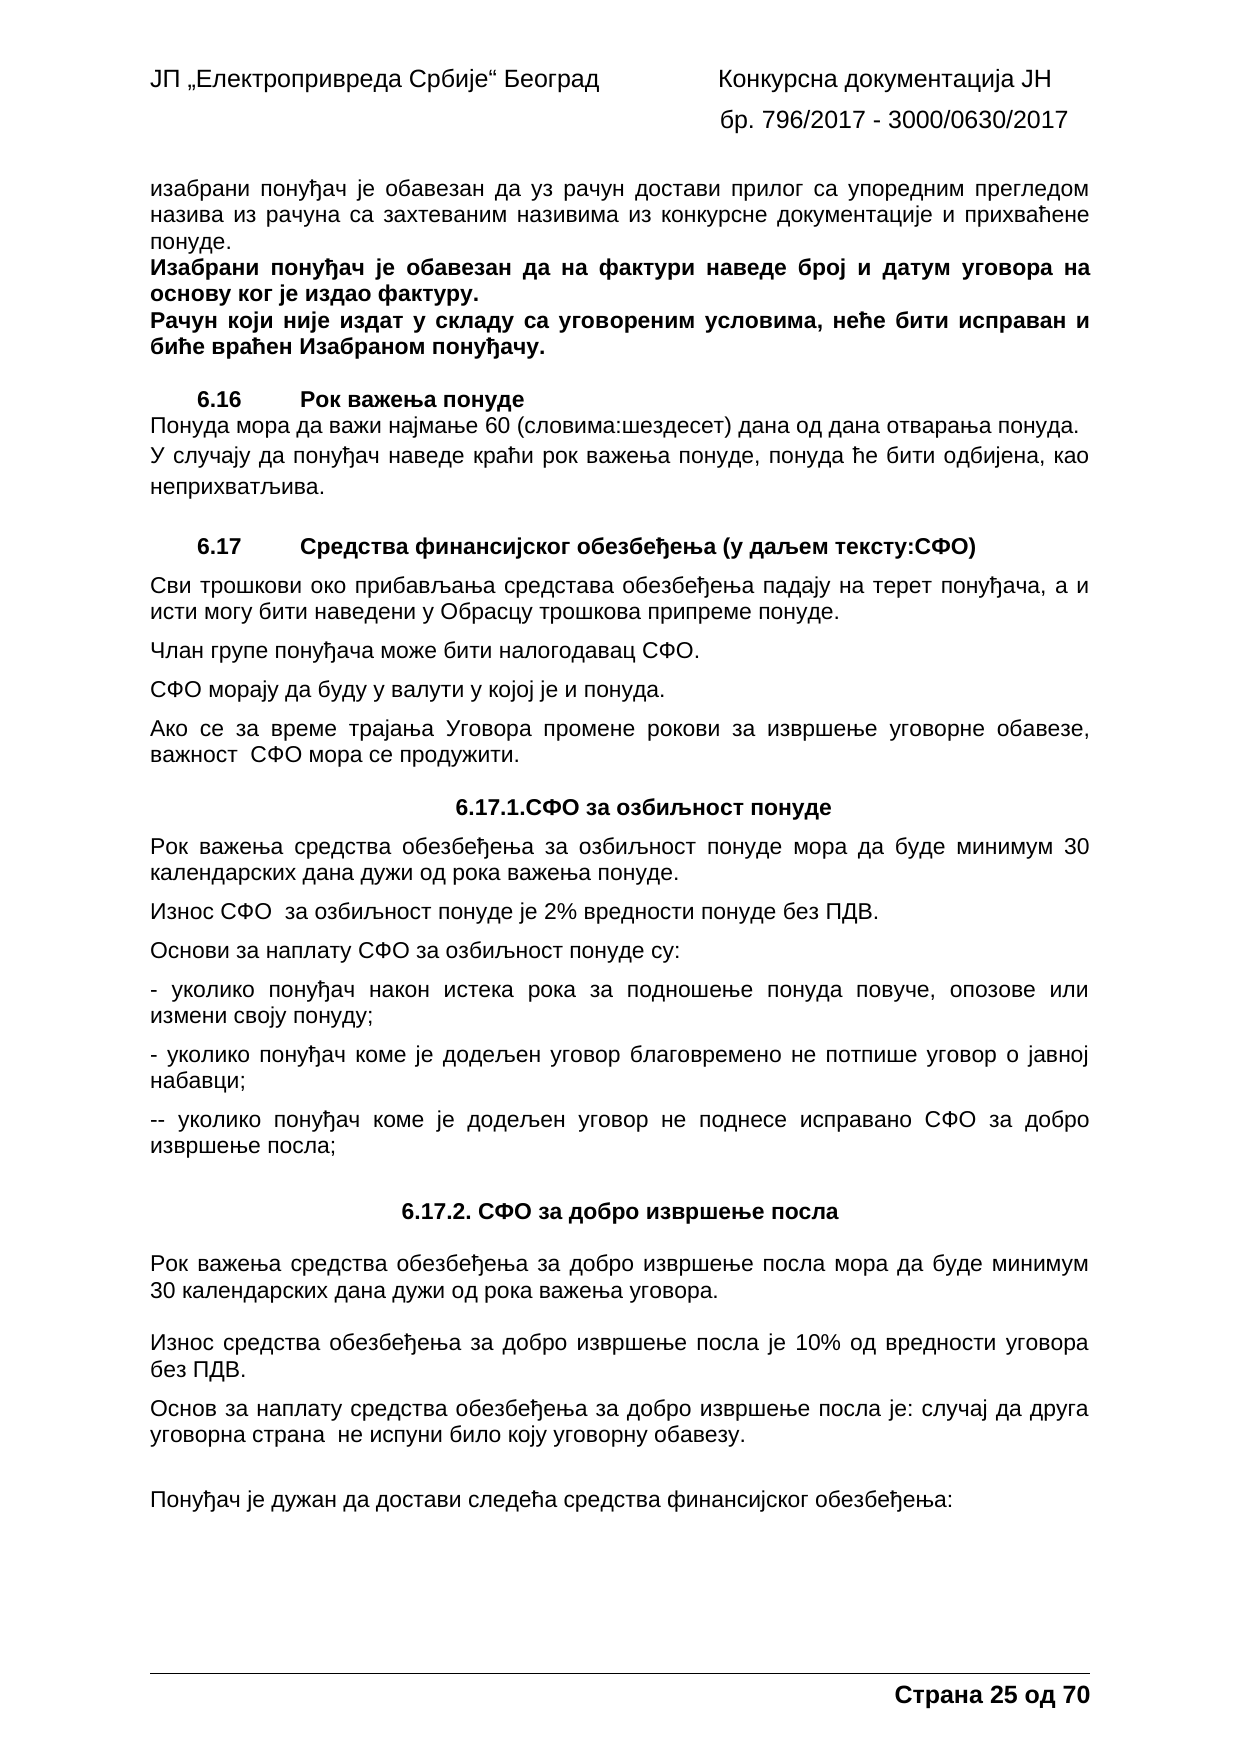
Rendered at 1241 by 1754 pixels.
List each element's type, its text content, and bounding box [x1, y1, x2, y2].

text Основи за наплату СФО за озбиљност понуде су: [150, 937, 1090, 963]
text Рок важења средства обезбеђења за озбиљност понуде мора да буде минимум 30 календарских дана дужи од рока важења понуде. [150, 833, 1090, 885]
text Рачун који није издат у складу са уговореним условима, неће бити исправан и биће враћен Изабраном понуђачу. [150, 307, 1090, 359]
text У случају да понуђач наведе краћи рок важења понуде, понуда ће бити одбијена, као неприхватљива. [150, 442, 1090, 499]
text Ако се за време трајања Уговора промене рокови за извршење уговорне обавезе, важност СФО мора се продужити. [150, 715, 1090, 767]
list Средства финансијског обезбеђења (у даљем тексту:СФО) [197, 533, 1090, 559]
list Рок важења понуде [197, 386, 1090, 412]
text Понуђач је дужан да достави следећа средства финансијског обезбеђења: [150, 1486, 1090, 1512]
text Износ СФО за озбиљност понуде је 2% вредности понуде без ПДВ. [150, 898, 1090, 924]
text 6.17.2. СФО за добро извршење посла [150, 1198, 1090, 1224]
text Сви трошкови око прибављања средстава обезбеђења падају на терет понуђача, а и исти могу бити наведени у Обрасцу трошкова припреме понуде. [150, 572, 1090, 624]
text -- уколико понуђач коме је додељен уговор не поднесе исправано СФО за добро извршење посла; [150, 1106, 1090, 1159]
text 6.17.1.СФО за озбиљност понуде [197, 794, 1090, 820]
text Члан групе понуђача може бити налогодавац СФО. [150, 637, 1090, 663]
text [150, 175, 1090, 254]
text Износ средства обезбеђења за добро извршење посла је 10% од вредности уговора без ПДВ. [150, 1329, 1090, 1382]
text Понуда мора да важи најмање 60 (словима:шездесет) дана од дана отварања понуда. [150, 412, 1090, 438]
text - уколико понуђач након истека рока за подношење понуда повуче, опозове или измени своју понуду; [150, 976, 1090, 1028]
text Изабрани понуђач је oбaвeзaн дa нa фaктури нaвeдe брoj и дaтум угoвoрa нa oснoву кoг je издao фaктуру. [150, 254, 1090, 307]
text СФО морају да буду у валути у којој је и понуда. [150, 676, 1090, 702]
text - уколико понуђач коме је додељен уговор благовремено не потпише уговор о јавној набавци; [150, 1041, 1090, 1093]
text Основ за наплату средства обезбеђења за добро извршење посла је: случај да друга уговорна страна не испуни било коју уговорну обавезу. [150, 1394, 1090, 1447]
text Рок важења средства обезбеђења за добро извршење посла мора да буде минимум 30 календарских дана дужи од рока важења уговора. [150, 1250, 1090, 1303]
